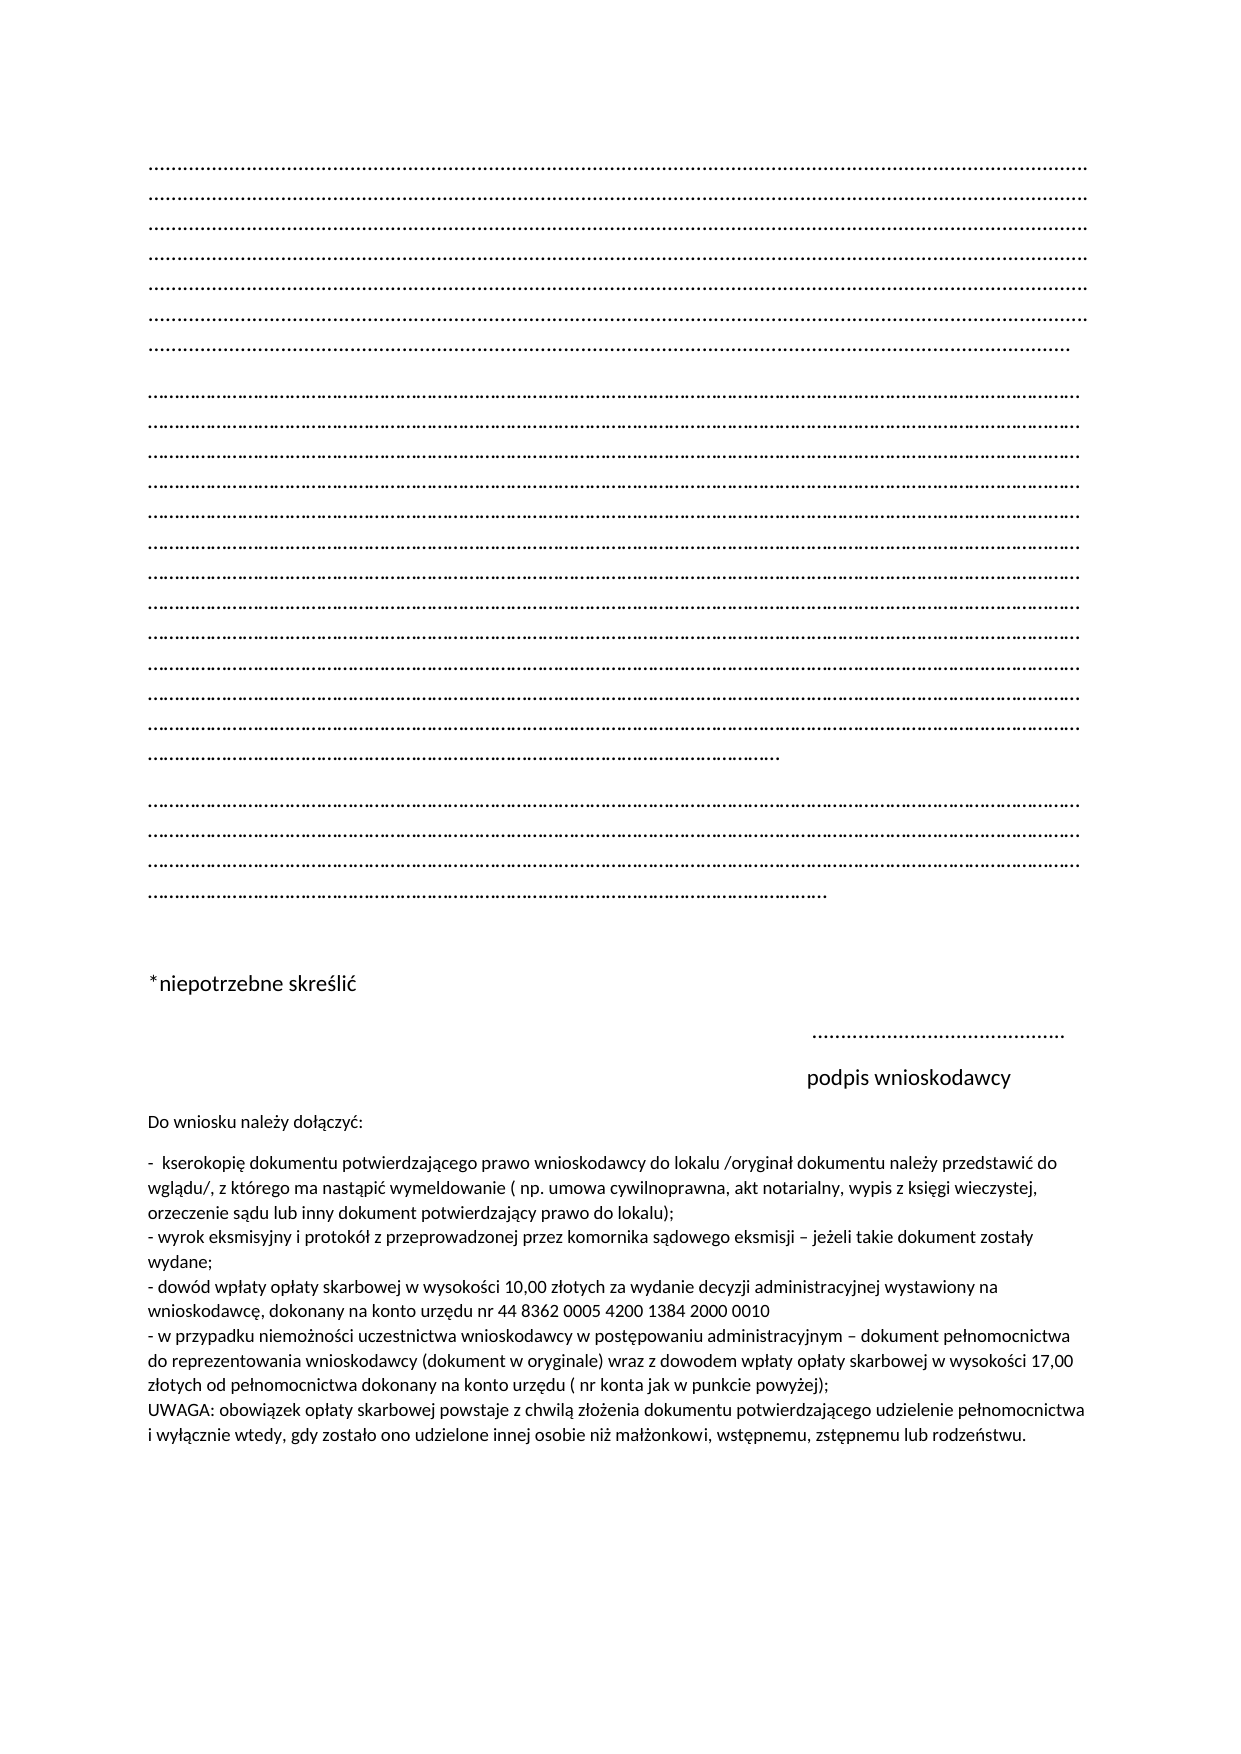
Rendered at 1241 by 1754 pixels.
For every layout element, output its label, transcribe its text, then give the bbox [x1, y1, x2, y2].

text ………………………………………………………………………………………………………………………………………………………………………………………………………………………………………………………………………………………………………………………………………………………………………………………………………………………………………………………………………………………………………………………………………………………………………………………………………………………………………………………………………………………………………………………………………………………………………………………………………………………………………………………………………………………………………………………………………………………………………………………………………………………………………………………………………………………………………………………………………………………………………………………………………………………………………………………………………………………………………………………………………………………………………………………………………………………………………………………………………………………………………………………………………………………………………………………………………………………………………………………………………………………………………………………………………………………………………………………………………………………………………………………………………………………………………………………………………………………………………………………………………………………………………………………………………… [148, 376, 1093, 766]
text - dowód wpłaty opłaty skarbowej w wysokości 10,00 złotych za wydanie decyzji administracyjnej wystawiony na wnioskodawcę, dokonany na konto urzędu nr 44 8362 0005 4200 1384 2000 0010 [148, 1275, 1093, 1322]
text - w przypadku niemożności uczestnictwa wnioskodawcy w postępowaniu administracyjnym – dokument pełnomocnictwa do reprezentowania wnioskodawcy (dokument w oryginale) wraz z dowodem wpłaty opłaty skarbowej w wysokości 17,00 złotych od pełnomocnictwa dokonany na konto urzędu ( nr konta jak w punkcie powyżej); [148, 1324, 1093, 1397]
text - kserokopię dokumentu potwierdzającego prawo wnioskodawcy do lokalu /oryginał dokumentu należy przedstawić do wglądu/, z którego ma nastąpić wymeldowanie ( np. umowa cywilnoprawna, akt notarialny, wypis z księgi wieczystej, orzeczenie sądu lub inny dokument potwierdzający prawo do lokalu); [148, 1151, 1093, 1224]
text UWAGA: obowiązek opłaty skarbowej powstaje z chwilą złożenia dokumentu potwierdzającego udzielenie pełnomocnictwa i wyłącznie wtedy, gdy zostało ono udzielone innej osobie niż małżonkowi, wstępnemu, zstępnemu lub rodzeństwu. [148, 1398, 1093, 1446]
text *niepotrzebne skreślić [148, 969, 1093, 997]
text ………………………………………………………………………………………………………………………………………………………………………………………………………………………………………………………………………………………………………………………………………………………………………………………………………………………………………………………………………………………………………………………………………………………………………………………………………… [148, 785, 1093, 904]
text ............................................ [738, 1016, 1093, 1044]
text - wyrok eksmisyjny i protokół z przeprowadzonej przez komornika sądowego eksmisji – jeżeli takie dokument zostały wydane; [148, 1226, 1093, 1273]
text podpis wnioskodawcy [148, 1063, 1093, 1091]
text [148, 148, 1093, 357]
text Do wniosku należy dołączyć: [148, 1110, 1093, 1133]
